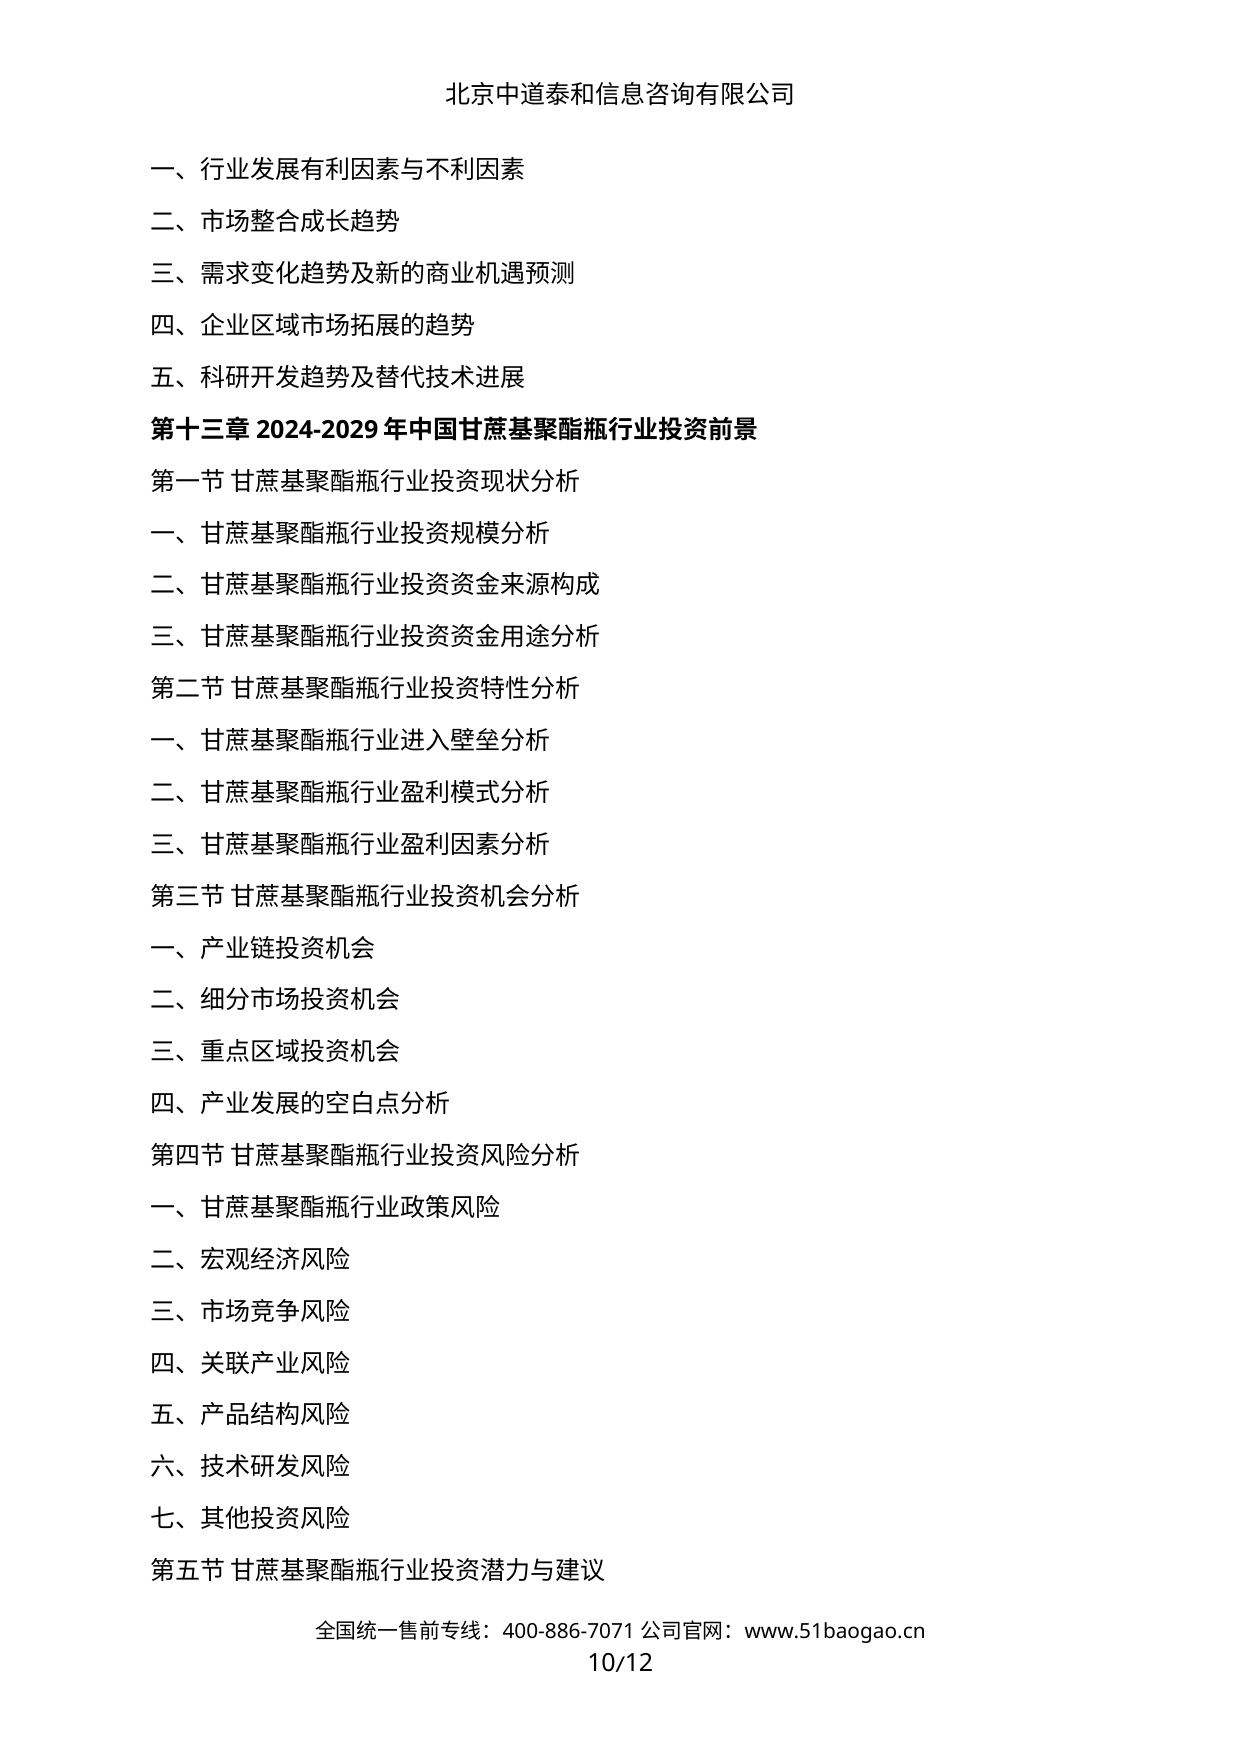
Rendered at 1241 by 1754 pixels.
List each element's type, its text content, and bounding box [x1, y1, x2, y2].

text 一、甘蔗基聚酯瓶行业投资规模分析 [150, 513, 1090, 549]
text 四、企业区域市场拓展的趋势 [150, 306, 1090, 342]
text 一、甘蔗基聚酯瓶行业进入壁垒分析 [150, 721, 1090, 757]
text 一、甘蔗基聚酯瓶行业政策风险 [150, 1187, 1090, 1224]
text 二、宏观经济风险 [150, 1239, 1090, 1276]
text 二、甘蔗基聚酯瓶行业投资资金来源构成 [150, 565, 1090, 601]
text 四、关联产业风险 [150, 1343, 1090, 1379]
text 五、产品结构风险 [150, 1395, 1090, 1431]
text 四、产业发展的空白点分析 [150, 1084, 1090, 1120]
text 第一节 甘蔗基聚酯瓶行业投资现状分析 [150, 461, 1090, 497]
text 二、市场整合成长趋势 [150, 202, 1090, 238]
text 三、市场竞争风险 [150, 1291, 1090, 1327]
text 第十三章 2024-2029年中国甘蔗基聚酯瓶行业投资前景 [150, 409, 1090, 446]
text 二、甘蔗基聚酯瓶行业盈利模式分析 [150, 772, 1090, 809]
text 三、重点区域投资机会 [150, 1032, 1090, 1068]
text 七、其他投资风险 [150, 1499, 1090, 1535]
text 第三节 甘蔗基聚酯瓶行业投资机会分析 [150, 876, 1090, 912]
text 二、细分市场投资机会 [150, 980, 1090, 1016]
text 一、产业链投资机会 [150, 928, 1090, 964]
text 三、需求变化趋势及新的商业机遇预测 [150, 254, 1090, 290]
text 第五节 甘蔗基聚酯瓶行业投资潜力与建议 [150, 1551, 1090, 1587]
text 一、行业发展有利因素与不利因素 [150, 150, 1090, 186]
text 三、甘蔗基聚酯瓶行业盈利因素分析 [150, 824, 1090, 861]
text 第二节 甘蔗基聚酯瓶行业投资特性分析 [150, 669, 1090, 705]
text 六、技术研发风险 [150, 1447, 1090, 1483]
text 第四节 甘蔗基聚酯瓶行业投资风险分析 [150, 1136, 1090, 1172]
text 三、甘蔗基聚酯瓶行业投资资金用途分析 [150, 617, 1090, 653]
text 五、科研开发趋势及替代技术进展 [150, 357, 1090, 394]
